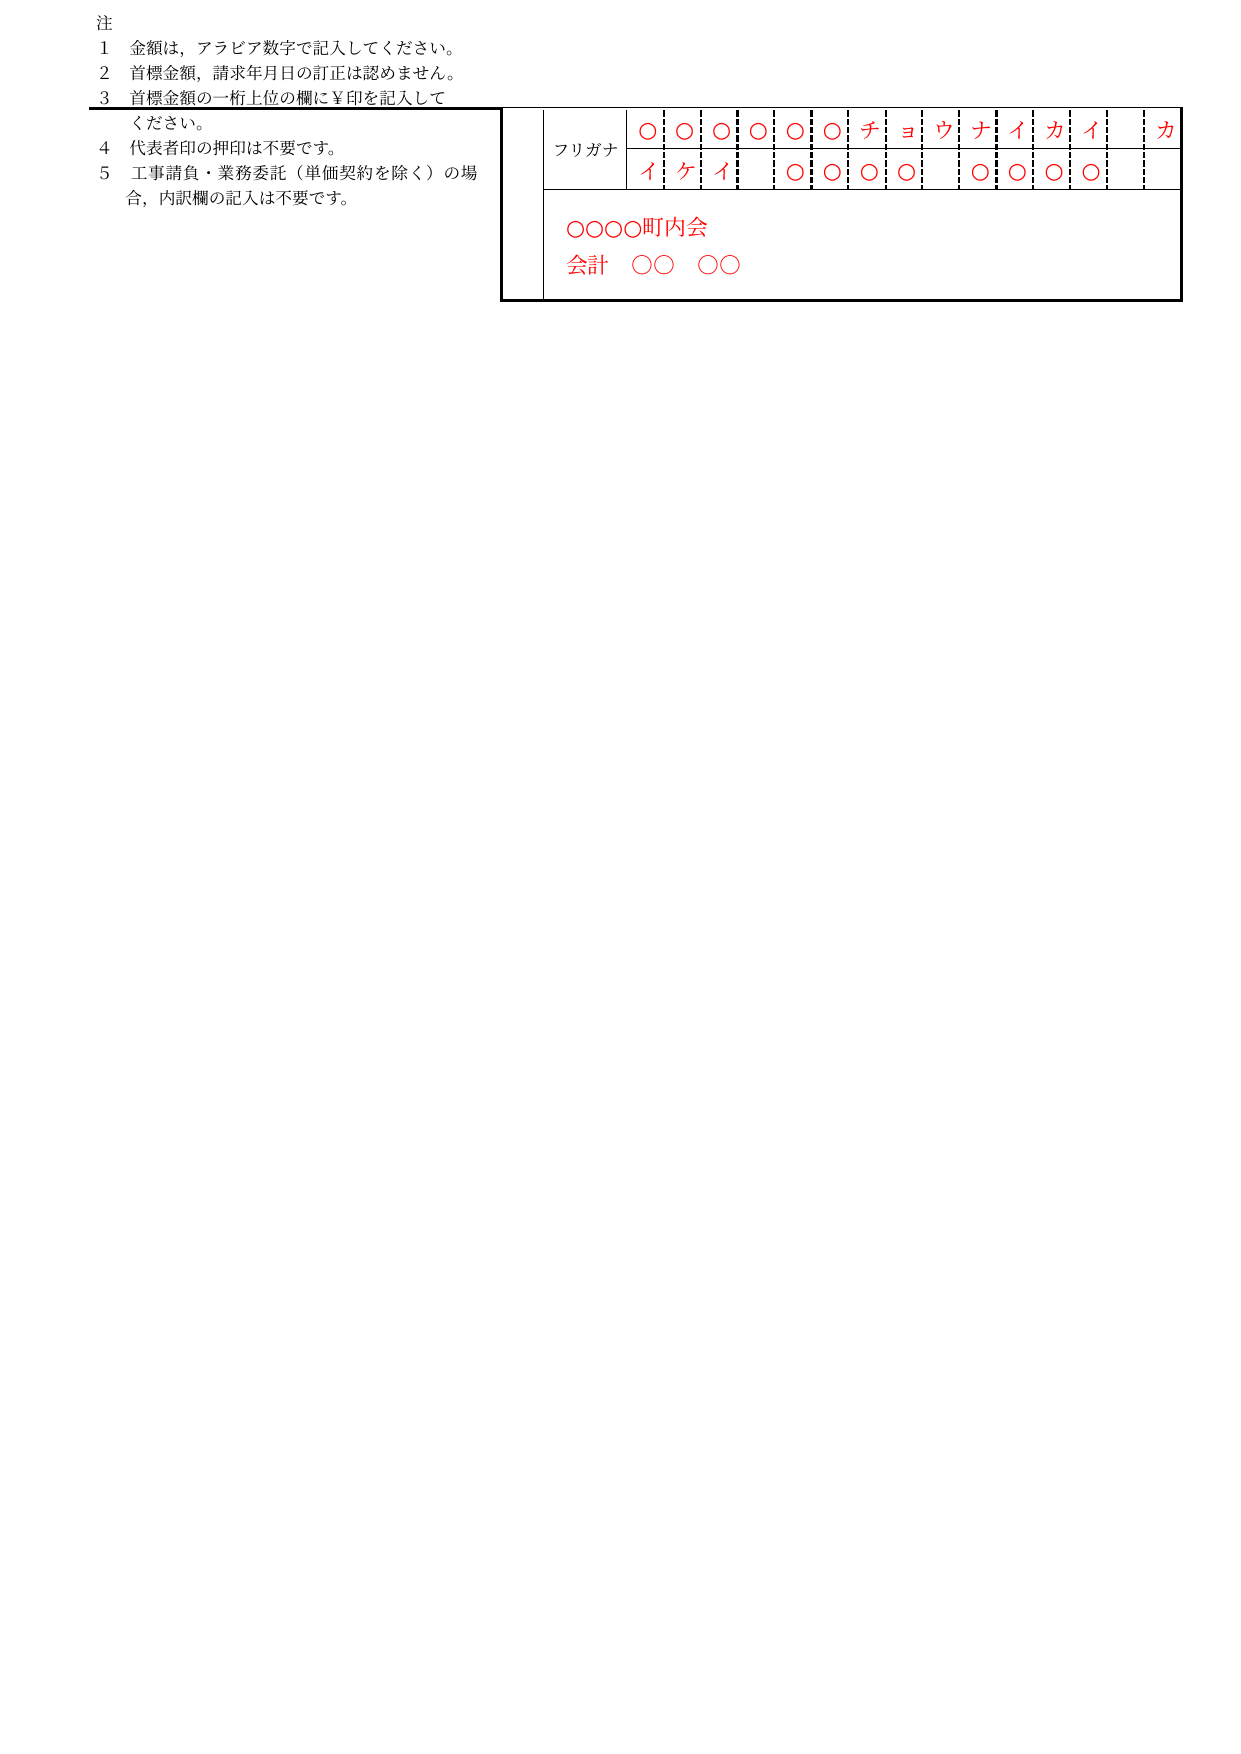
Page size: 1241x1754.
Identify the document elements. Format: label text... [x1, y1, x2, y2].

table_cell ○ [848, 149, 886, 188]
table_cell ナ [959, 108, 996, 148]
table_cell [89, 110, 500, 299]
table_cell [503, 108, 543, 299]
table_cell ケ [664, 149, 701, 188]
table_cell ○ [738, 108, 774, 148]
table_cell ○○○○町内会 会計 ○○ ○○ [544, 190, 1180, 299]
table_cell [1107, 149, 1144, 188]
table_cell ○ [1070, 149, 1107, 188]
table_cell ○ [1033, 149, 1070, 188]
table_cell ョ [886, 108, 922, 148]
table_cell ○ [886, 149, 922, 188]
table_cell ○ [996, 149, 1033, 188]
table_cell カ [1144, 108, 1180, 148]
table_cell [1107, 108, 1144, 148]
table_cell [738, 149, 774, 188]
table_cell [922, 149, 959, 188]
table_cell ○ [774, 108, 811, 148]
table_cell ○ [664, 108, 701, 148]
table_cell イ [996, 108, 1033, 148]
table_cell ウ [922, 108, 959, 148]
table_cell イ [627, 149, 663, 188]
table_cell ○ [959, 149, 996, 188]
table_cell ○ [774, 149, 811, 188]
table_cell イ [1070, 108, 1107, 148]
table_cell カ [1033, 108, 1070, 148]
table_cell ○ [811, 149, 848, 188]
table_cell チ [848, 108, 886, 148]
table_cell ○ [627, 108, 663, 148]
table_cell ○ [811, 108, 848, 148]
table_cell フリガナ [544, 108, 627, 188]
table_cell ○ [701, 108, 737, 148]
table_cell [1144, 149, 1180, 188]
table_cell イ [701, 149, 737, 188]
